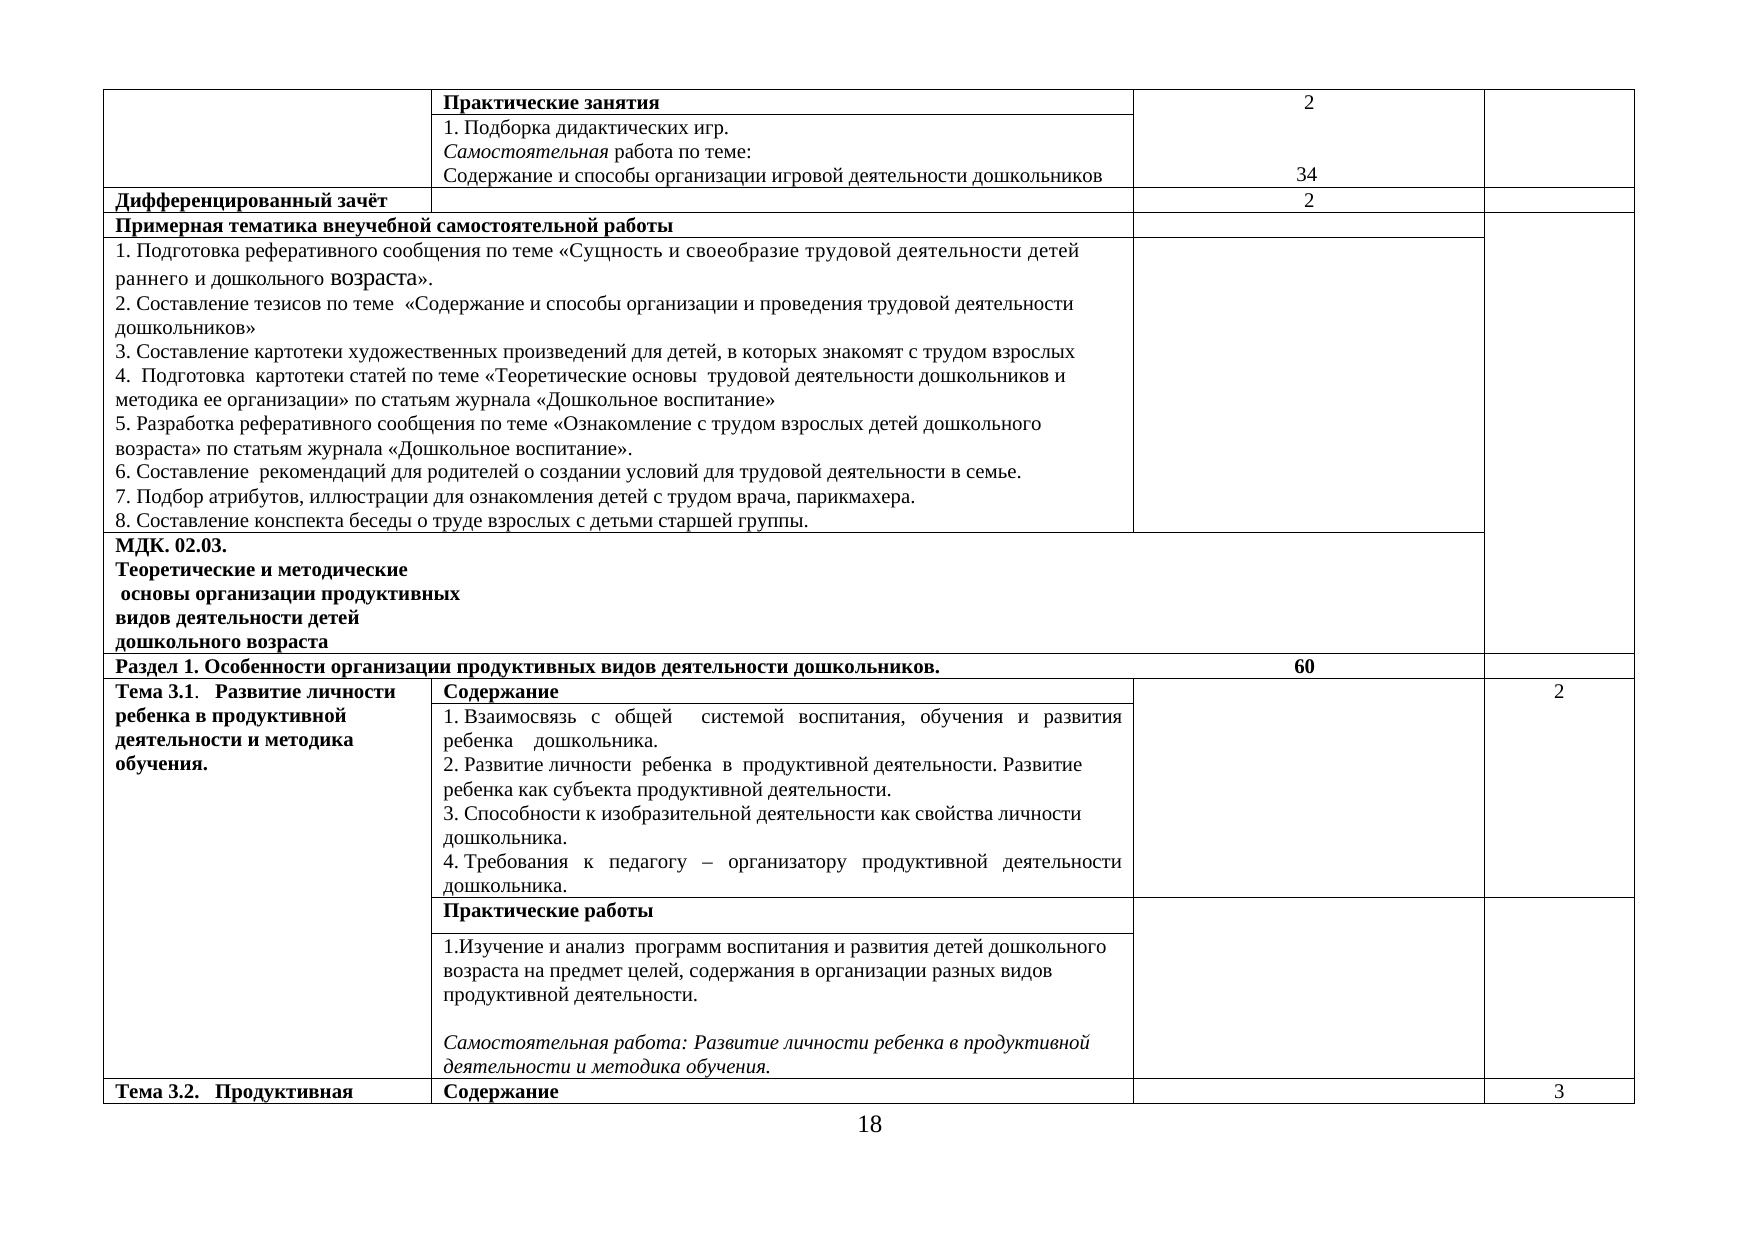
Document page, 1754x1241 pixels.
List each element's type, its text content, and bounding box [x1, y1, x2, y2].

table_cell [1134, 679, 1484, 897]
table_cell Раздел 1. Особенности организации продуктивных видов деятельности дошкольников. 60 [104, 654, 1484, 678]
table_cell Взаимосвязь с общей системой воспитания, обучения и развития ребенка дошкольника. Развитие личности ребенка в продуктивной деятельности. Развитие ребенка как субъекта продуктивной деятельности. Способности к изобразительной деятельности как свойства личности дошкольника. Требования к педагогу – организатору продуктивной деятельности дошкольника. [432, 704, 1133, 897]
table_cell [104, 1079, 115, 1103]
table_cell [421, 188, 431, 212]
table_cell Тема 3.1. Развитие личности ребенка в продуктивной деятельности и методика обучения. [104, 679, 431, 1078]
table_cell [1485, 898, 1634, 1078]
table_cell Подготовка реферативного сообщения по теме «Сущность и своеобразие трудовой деятельности детей раннего и дошкольного возраста». Составление тезисов по теме «Содержание и способы организации и проведения трудовой деятельности дошкольников» Составление картотеки художественных произведений для детей, в которых знакомят с трудом взрослых Подготовка картотеки статей по теме «Теоретические основы трудовой деятельности дошкольников и методика ее организации» по статьям журнала «Дошкольное воспитание» Разработка реферативного сообщения по теме «Ознакомление с трудом взрослых детей дошкольного возраста» по статьям журнала «Дошкольное воспитание». Составление рекомендаций для родителей о создании условий для трудовой деятельности в семье. Подбор атрибутов, иллюстрации для ознакомления детей с трудом врача, парикмахера. Составление конспекта беседы о труде взрослых с детьми старшей группы. [104, 238, 1133, 532]
table_cell Практические работы [432, 898, 1133, 933]
table_cell [1134, 1079, 1484, 1103]
table_cell Подборка дидактических игр. Самостоятельная работа по теме: Содержание и способы организации игровой деятельности дошкольников [432, 115, 1133, 187]
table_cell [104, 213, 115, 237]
table_cell Содержание [432, 679, 1133, 703]
table_cell Практические занятия [432, 90, 1133, 114]
table_cell МДК. 02.03. Теоретические и методические основы организации продуктивных видов деятельности детей дошкольного возраста [104, 533, 1484, 653]
table_cell Содержание [432, 1079, 1133, 1103]
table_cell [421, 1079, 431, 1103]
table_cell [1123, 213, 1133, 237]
table_cell [1485, 90, 1634, 187]
table_cell [1485, 188, 1634, 212]
table_cell [1485, 654, 1634, 678]
table_cell [1134, 238, 1484, 532]
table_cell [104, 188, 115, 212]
table_cell 2 [1485, 679, 1634, 897]
table_cell [1485, 213, 1634, 653]
table_cell [432, 188, 1133, 212]
table_cell 2 34 [1134, 90, 1484, 187]
table_cell 3 [1485, 1079, 1634, 1103]
table_cell 2 [1134, 188, 1484, 212]
table_cell [1134, 213, 1484, 237]
table_cell 1.Изучение и анализ программ воспитания и развития детей дошкольного возраста на предмет целей, содержания в организации разных видов продуктивной деятельности. Самостоятельная работа: Развитие личности ребенка в продуктивной деятельности и методика обучения. [432, 934, 1133, 1078]
table_cell [1134, 898, 1484, 1078]
